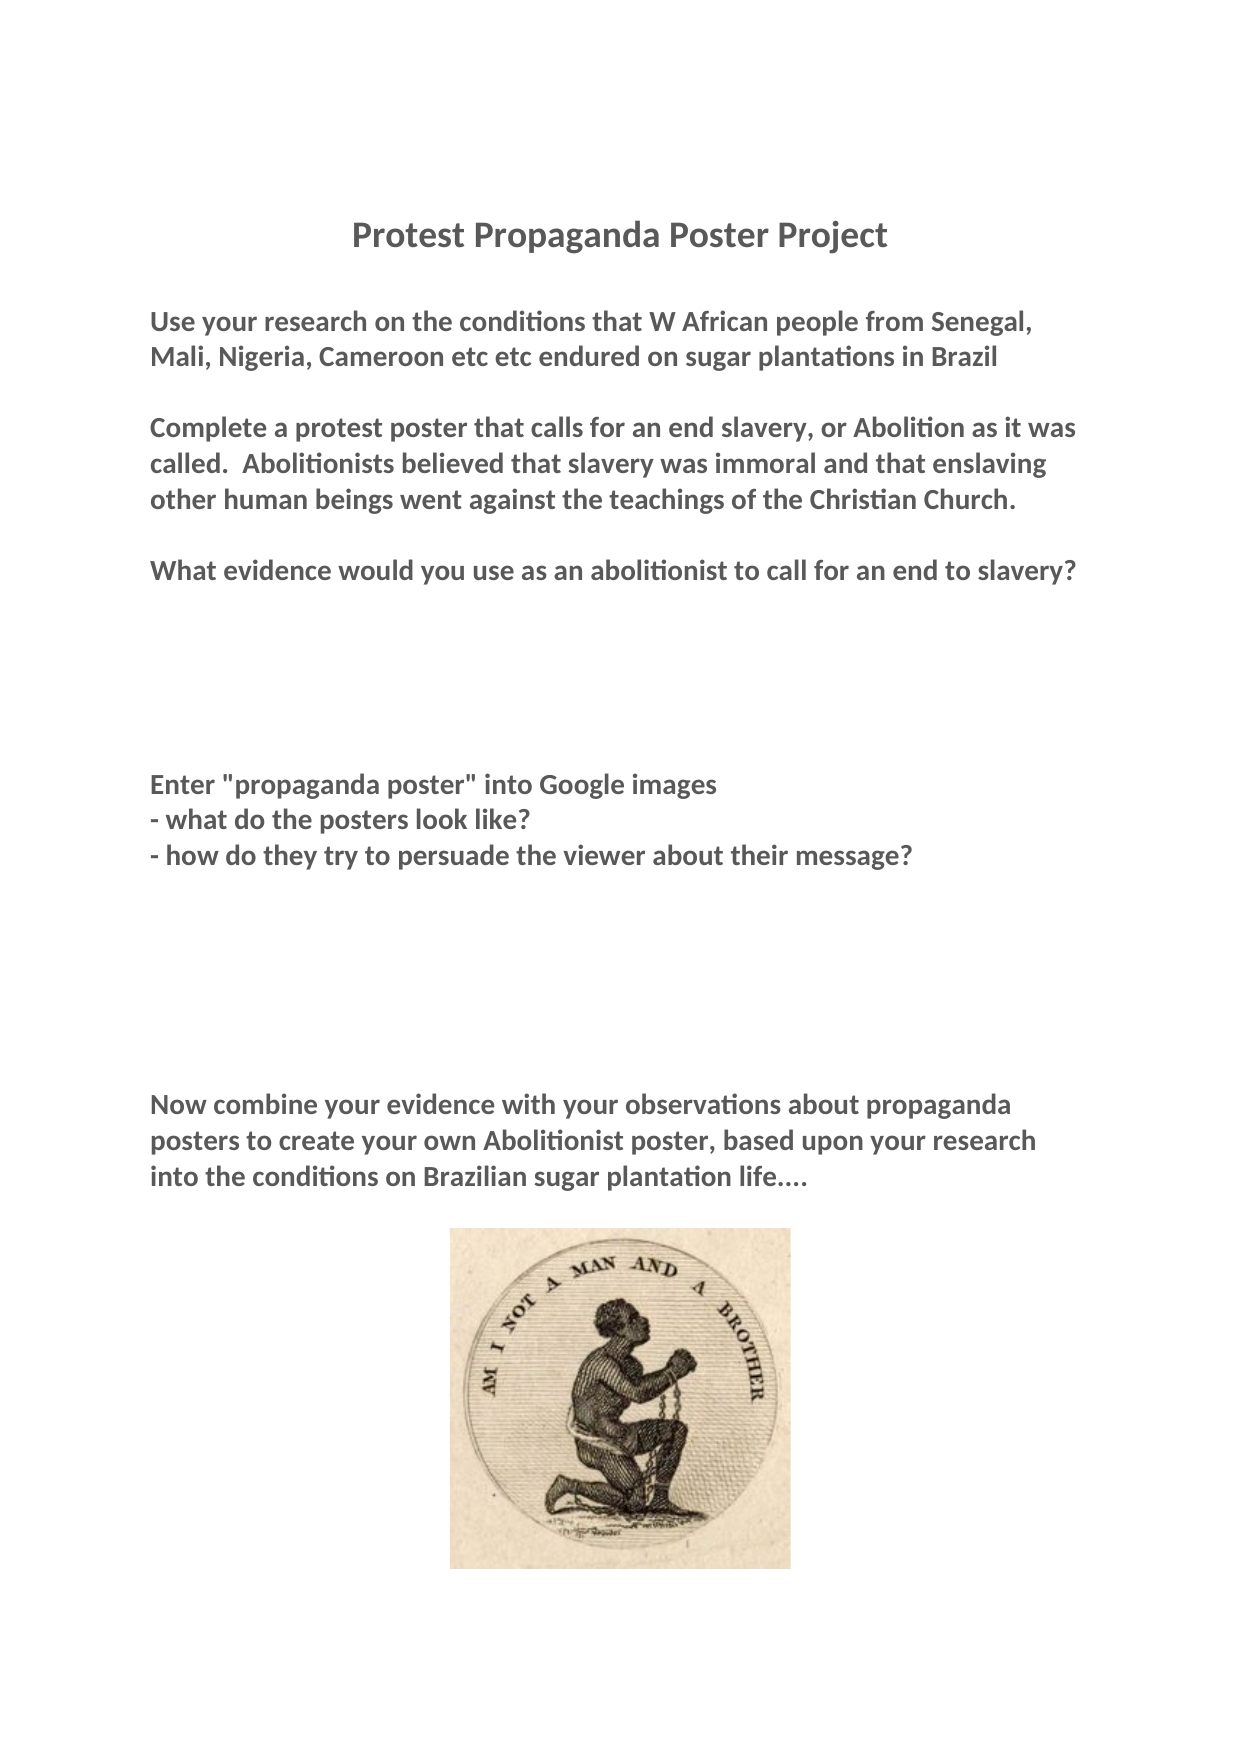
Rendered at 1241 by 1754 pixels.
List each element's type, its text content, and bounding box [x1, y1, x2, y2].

text Now combine your evidence with your observations about propaganda posters to create your own Abolitionist poster, based upon your research into the conditions on Brazilian sugar plantation life.... [150, 1086, 1090, 1193]
picture [449, 1228, 791, 1569]
text What evidence would you use as an abolitionist to call for an end to slavery? [150, 552, 1090, 588]
text - what do the posters look like? [150, 801, 1090, 837]
text Enter "propaganda poster" into Google images [150, 766, 1090, 801]
text Complete a protest poster that calls for an end slavery, or Abolition as it was called. Abolitionists believed that slavery was immoral and that enslaving other human beings went against the teachings of the Christian Church. [150, 409, 1090, 516]
text Use your research on the conditions that W African people from Senegal, Mali, Nigeria, Cameroon etc etc endured on sugar plantations in Brazil [150, 303, 1090, 374]
text - how do they try to persuade the viewer about their message? [150, 837, 1090, 873]
text Protest Propaganda Poster Project [150, 211, 1090, 257]
